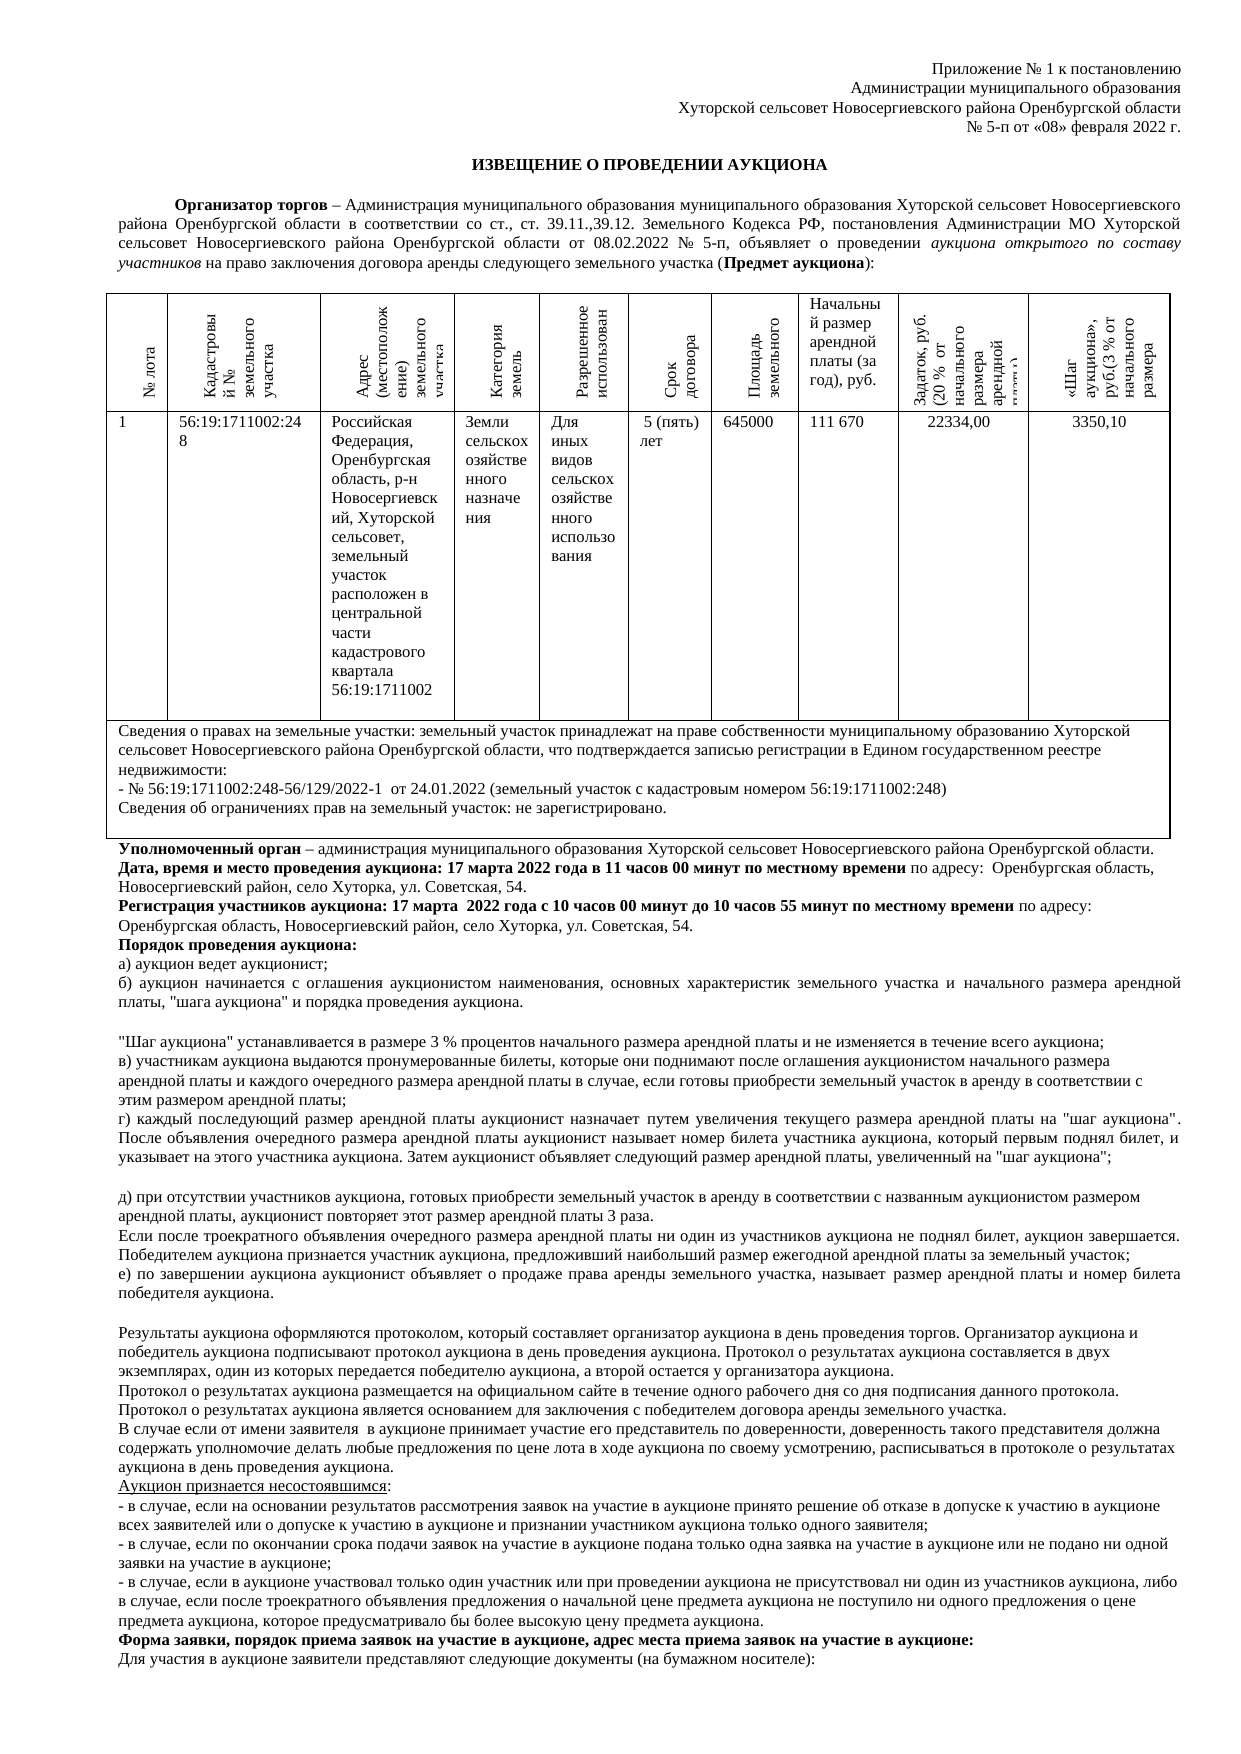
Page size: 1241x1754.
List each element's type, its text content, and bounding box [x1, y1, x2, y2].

table_header Площадь земельного участка, кв.м [712, 294, 798, 411]
text № 5-п от «08» февраля 2022 г. [118, 117, 1181, 136]
table_cell 111 670 [799, 412, 898, 720]
text Уполномоченный орган – администрация муниципального образования Хуторской сельсовет Новосергиевского района Оренбургской области. [118, 839, 1181, 858]
table_cell 56:19:1711002:248 [168, 412, 320, 720]
text а) аукцион ведет аукционист; [118, 954, 1181, 973]
table_header Начальный размер арендной платы (за год), руб. [799, 294, 898, 411]
table_cell 3350,10 [1029, 412, 1169, 720]
table_header «Шаг аукциона», руб.(3 % от начального размера арендной платы) [1029, 294, 1169, 411]
text Если после троекратного объявления очередного размера арендной платы ни один из участников аукциона не поднял билет, аукцион завершается. Победителем аукциона признается участник аукциона, предложивший наибольший размер ежегодной арендной платы за земельный участок; [118, 1225, 1181, 1264]
text Регистрация участников аукциона: 17 марта 2022 года с 10 часов 00 минут до 10 часов 55 минут по местному времени по адресу: Оренбургская область, Новосергиевский район, село Хуторка, ул. Советская, 54. [118, 896, 1181, 934]
table_header Кадастровый № земельного участка [168, 294, 320, 411]
text Протокол о результатах аукциона является основанием для заключения с победителем договора аренды земельного участка. [118, 1399, 1181, 1419]
table_cell Для иных видов сельскохозяйственного использования [540, 412, 628, 720]
table_header Разрешенное использование земельного участка [540, 294, 628, 411]
table_cell 645000 [712, 412, 798, 720]
text В случае если от имени заявителя в аукционе принимает участие его представитель по доверенности, доверенность такого представителя должна содержать уполномочие делать любые предложения по цене лота в ходе аукциона по своему усмотрению, расписываться в протоколе о результатах аукциона в день проведения аукциона. [118, 1419, 1181, 1476]
table_cell 22334,00 [899, 412, 1028, 720]
text е) по завершении аукциона аукционист объявляет о продаже права аренды земельного участка, называет размер арендной платы и номер билета победителя аукциона. [118, 1264, 1181, 1302]
table_cell Земли сельскохозяйственного назначения [455, 412, 539, 720]
text Организатор торгов – Администрация муниципального образования муниципального образования Хуторской сельсовет Новосергиевского района Оренбургской области в соответствии со ст., ст. 39.11.,39.12. Земельного Кодекса РФ, постановления Администрации МО Хуторской сельсовет Новосергиевского района Оренбургской области от 08.02.2022 № 5-п, объявляет о проведении аукциона открытого по составу участников на право заключения договора аренды следующего земельного участка (Предмет аукциона): [118, 195, 1181, 272]
text Результаты аукциона оформляются протоколом, который составляет организатор аукциона в день проведения торгов. Организатор аукциона и победитель аукциона подписывают протокол аукциона в день проведения аукциона. Протокол о результатах аукциона составляется в двух экземплярах, один из которых передается победителю аукциона, а второй остается у организатора аукциона. [118, 1323, 1181, 1380]
table_header Задаток, руб. (20 % от начального размера арендной платы) [899, 294, 1028, 411]
table_header Категория земель [455, 294, 539, 411]
table_header № лота [107, 294, 167, 411]
text - в случае, если в аукционе участвовал только один участник или при проведении аукциона не присутствовал ни один из участников аукциона, либо в случае, если после троекратного объявления предложения о начальной цене предмета аукциона не поступило ни одного предложения о цене предмета аукциона, которое предусматривало бы более высокую цену предмета аукциона. [118, 1572, 1181, 1629]
text Хуторской сельсовет Новосергиевского района Оренбургской области [118, 97, 1181, 117]
table_cell 5 (пять) лет [629, 412, 711, 720]
text ИЗВЕЩЕНИЕ О ПРОВЕДЕНИИ АУКЦИОНА [118, 155, 1181, 174]
text - в случае, если на основании результатов рассмотрения заявок на участие в аукционе принято решение об отказе в допуске к участию в аукционе всех заявителей или о допуске к участию в аукционе и признании участником аукциона только одного заявителя; [118, 1495, 1181, 1534]
text - в случае, если по окончании срока подачи заявок на участие в аукционе подана только одна заявка на участие в аукционе или не подано ни одной заявки на участие в аукционе; [118, 1534, 1181, 1572]
text Для участия в аукционе заявители представляют следующие документы (на бумажном носителе): [118, 1649, 1181, 1668]
text Порядок проведения аукциона: [118, 934, 1181, 954]
text г) каждый последующий размер арендной платы аукционист назначает путем увеличения текущего размера арендной платы на "шаг аукциона". После объявления очередного размера арендной платы аукционист называет номер билета участника аукциона, который первым поднял билет, и указывает на этого участника аукциона. Затем аукционист объявляет следующий размер арендной платы, увеличенный на "шаг аукциона"; [118, 1109, 1181, 1166]
table_cell Сведения о правах на земельные участки: земельный участок принадлежат на праве собственности муниципальному образованию Хуторской сельсовет Новосергиевского района Оренбургской области, что подтверждается записью регистрации в Едином государственном реестре недвижимости: - № 56:19:1711002:248-56/129/2022-1 от 24.01.2022 (земельный участок с кадастровым номером 56:19:1711002:248) Сведения об ограничениях прав на земельный участок: не зарегистрировано. [107, 721, 1169, 838]
text б) аукцион начинается с оглашения аукционистом наименования, основных характеристик земельного участка и начального размера арендной платы, "шага аукциона" и порядка проведения аукциона. [118, 973, 1181, 1011]
table_header Адрес (местоположение) земельного участка [321, 294, 454, 411]
table_cell Российская Федерация, Оренбургская область, р-н Новосергиевский, Хуторской сельсовет, земельный участок расположен в центральной части кадастрового квартала 56:19:1711002 [321, 412, 454, 720]
text Протокол о результатах аукциона размещается на официальном сайте в течение одного рабочего дня со дня подписания данного протокола. [118, 1380, 1181, 1399]
text Форма заявки, порядок приема заявок на участие в аукционе, адрес места приема заявок на участие в аукционе: [118, 1629, 1181, 1649]
text д) при отсутствии участников аукциона, готовых приобрести земельный участок в аренду в соответствии с названным аукционистом размером арендной платы, аукционист повторяет этот размер арендной платы 3 раза. [118, 1187, 1181, 1225]
table_header Срок договора аренды [629, 294, 711, 411]
text Администрации муниципального образования [118, 78, 1181, 97]
text Аукцион признается несостоявшимся: [118, 1476, 1181, 1495]
table_cell 1 [107, 412, 167, 720]
text Дата, время и место проведения аукциона: 17 марта 2022 года в 11 часов 00 минут по местному времени по адресу: Оренбургская область, Новосергиевский район, село Хуторка, ул. Советская, 54. [118, 858, 1181, 896]
text Приложение № 1 к постановлению [118, 59, 1181, 78]
text в) участникам аукциона выдаются пронумерованные билеты, которые они поднимают после оглашения аукционистом начального размера арендной платы и каждого очередного размера арендной платы в случае, если готовы приобрести земельный участок в аренду в соответствии с этим размером арендной платы; [118, 1051, 1181, 1109]
text "Шаг аукциона" устанавливается в размере 3 % процентов начального размера арендной платы и не изменяется в течение всего аукциона; [118, 1032, 1181, 1051]
